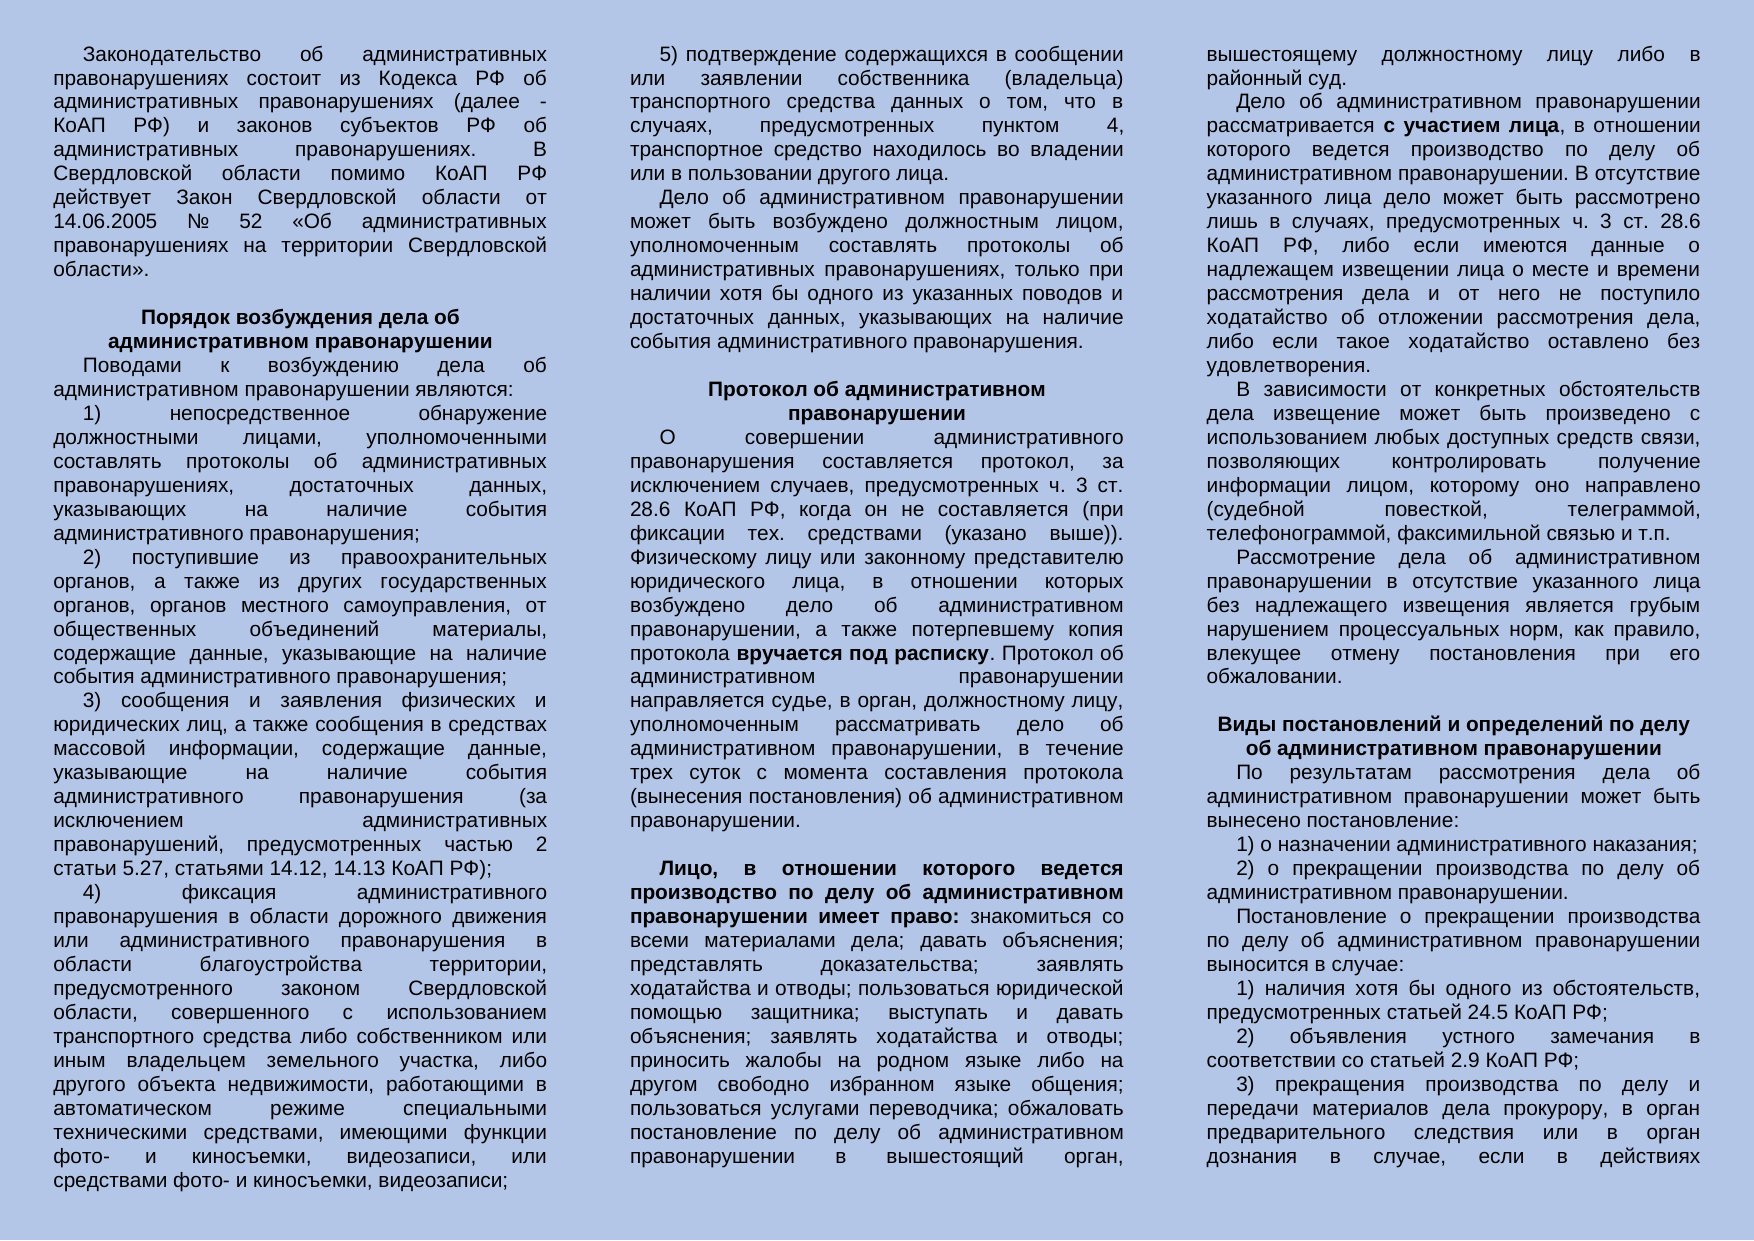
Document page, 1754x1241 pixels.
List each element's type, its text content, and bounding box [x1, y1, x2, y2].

text административном правонарушении [53, 329, 547, 353]
text 4) фиксация административного правонарушения в области дорожного движения или административного правонарушения в области благоустройства территории, предусмотренного законом Свердловской области, совершенного с использованием транспортного средства либо собственником или иным владельцем земельного участка, либо другого объекта недвижимости, работающими в автоматическом режиме специальными техническими средствами, имеющими функции фото- и киносъемки, видеозаписи, или средствами фото- и киносъемки, видеозаписи; [53, 880, 547, 1191]
text Рассмотрение дела об административном правонарушении в отсутствие указанного лица без надлежащего извещения является грубым нарушением процессуальных норм, как правило, влекущее отмену постановления при его обжаловании. [1206, 544, 1701, 688]
text О совершении административного правонарушения составляется протокол, за исключением случаев, предусмотренных ч. 3 ст. 28.6 КоАП РФ, когда он не составляется (при фиксации тех. средствами (указано выше)). Физическому лицу или законному представителю юридического лица, в отношении которых возбуждено дело об административном правонарушении, а также потерпевшему копия протокола вручается под расписку. Протокол об административном правонарушении направляется судье, в орган, должностному лицу, уполномоченным рассматривать дело об административном правонарушении, в течение трех суток с момента составления протокола (вынесения постановления) об административном правонарушении. [630, 425, 1124, 832]
text 1) непосредственное обнаружение должностными лицами, уполномоченными составлять протоколы об административных правонарушениях, достаточных данных, указывающих на наличие события административного правонарушения; [53, 401, 547, 544]
text Порядок возбуждения дела об [53, 305, 547, 329]
text 2) поступившие из правоохранительных органов, а также из других государственных органов, органов местного самоуправления, от общественных объединений материалы, содержащие данные, указывающие на наличие события административного правонарушения; [53, 544, 547, 688]
text Лицо, в отношении которого ведется производство по делу об административном правонарушении имеет право: знакомиться со всеми материалами дела; давать объяснения; представлять доказательства; заявлять ходатайства и отводы; пользоваться юридической помощью защитника; выступать и давать объяснения; заявлять ходатайства и отводы; приносить жалобы на родном языке либо на другом свободно избранном языке общения; пользоваться услугами переводчика; обжаловать постановление по делу об административном правонарушении в вышестоящий орган, вышестоящему должностному лицу либо в районный суд. [630, 856, 1124, 1167]
text 1) о назначении административного наказания; [1206, 832, 1701, 856]
text 2) объявления устного замечания в соответствии со статьей 2.9 КоАП РФ; [1206, 1024, 1701, 1072]
text Поводами к возбуждению дела об административном правонарушении являются: [53, 353, 547, 401]
text Дело об административном правонарушении рассматривается с участием лица, в отношении которого ведется производство по делу об административном правонарушении. В отсутствие указанного лица дело может быть рассмотрено лишь в случаях, предусмотренных ч. 3 ст. 28.6 КоАП РФ, либо если имеются данные о надлежащем извещении лица о месте и времени рассмотрения дела и от него не поступило ходатайство об отложении рассмотрения дела, либо если такое ходатайство оставлено без удовлетворения. [1206, 89, 1701, 377]
text 2) о прекращении производства по делу об административном правонарушении. [1206, 856, 1701, 904]
text 5) подтверждение содержащихся в сообщении или заявлении собственника (владельца) транспортного средства данных о том, что в случаях, предусмотренных пунктом 4, транспортное средство находилось во владении или в пользовании другого лица. [630, 41, 1124, 185]
text Протокол об административном [630, 377, 1124, 401]
text В зависимости от конкретных обстоятельств дела извещение может быть произведено с использованием любых доступных средств связи, позволяющих контролировать получение информации лицом, которому оно направлено (судебной повесткой, телеграммой, телефонограммой, факсимильной связью и т.п. [1206, 377, 1701, 544]
text Постановление о прекращении производства по делу об административном правонарушении выносится в случае: [1206, 904, 1701, 976]
text По результатам рассмотрения дела об административном правонарушении может быть вынесено постановление: [1206, 760, 1701, 832]
text 1) наличия хотя бы одного из обстоятельств, предусмотренных статьей 24.5 КоАП РФ; [1206, 976, 1701, 1024]
text правонарушении [630, 401, 1124, 425]
text 3) сообщения и заявления физических и юридических лиц, а также сообщения в средствах массовой информации, содержащие данные, указывающие на наличие события административного правонарушения (за исключением административных правонарушений, предусмотренных частью 2 статьи 5.27, статьями 14.12, 14.13 КоАП РФ); [53, 688, 547, 880]
text Дело об административном правонарушении может быть возбуждено должностным лицом, уполномоченным составлять протоколы об административных правонарушениях, только при наличии хотя бы одного из указанных поводов и достаточных данных, указывающих на наличие события административного правонарушения. [630, 185, 1124, 353]
text Виды постановлений и определений по делу об административном правонарушении [1206, 712, 1701, 760]
text Законодательство об административных правонарушениях состоит из Кодекса РФ об административных правонарушениях (далее - КоАП РФ) и законов субъектов РФ об административных правонарушениях. В Свердловской области помимо КоАП РФ действует Закон Свердловской области от 14.06.2005 № 52 «Об административных правонарушениях на территории Свердловской области». [53, 41, 547, 281]
